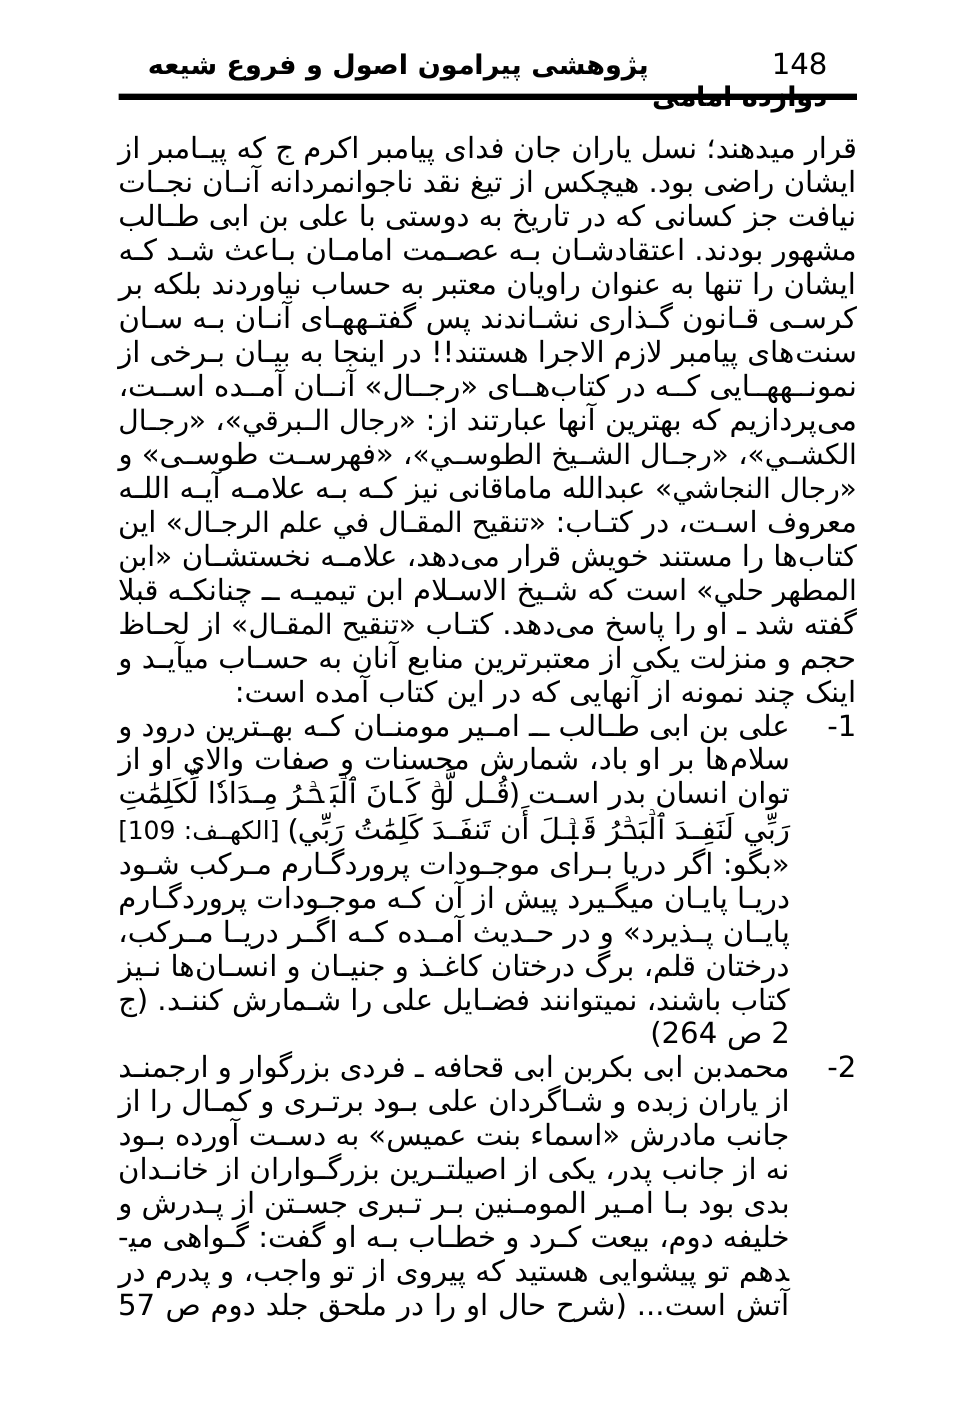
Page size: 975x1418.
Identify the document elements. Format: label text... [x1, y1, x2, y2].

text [118, 132, 857, 709]
list علی بن ابی طالب ـ امیر مومنان که بهترین درود و سلام‌ها بر او باد، شمارش محسنات و صفات والای او از توان انسان بدر است ﴿قُل لَّوۡ كَانَ ٱلۡبَحۡرُ مِدَادٗا لِّكَلِمَٰتِ رَبِّي لَنَفِدَ ٱلۡبَحۡرُ قَبۡلَ أَن تَنفَدَ كَلِمَٰتُ رَبِّي﴾ [الكهف: 109] «بگو: اگر دریا برای موجودات پروردگارم مرکب شود دریا پایان میگیرد پیش از آن که موجودات پروردگارم پایان پذیرد» و در حدیث آمده که اگر دریا مرکب، درختان قلم، برگ درختان کاغذ و جنیان و انسان‌ها نیز کتاب باشند، نمیتوانند فضایل علی را شمارش کنند. (ج 2 ص 264) [118, 709, 827, 1051]
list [118, 1051, 827, 1322]
